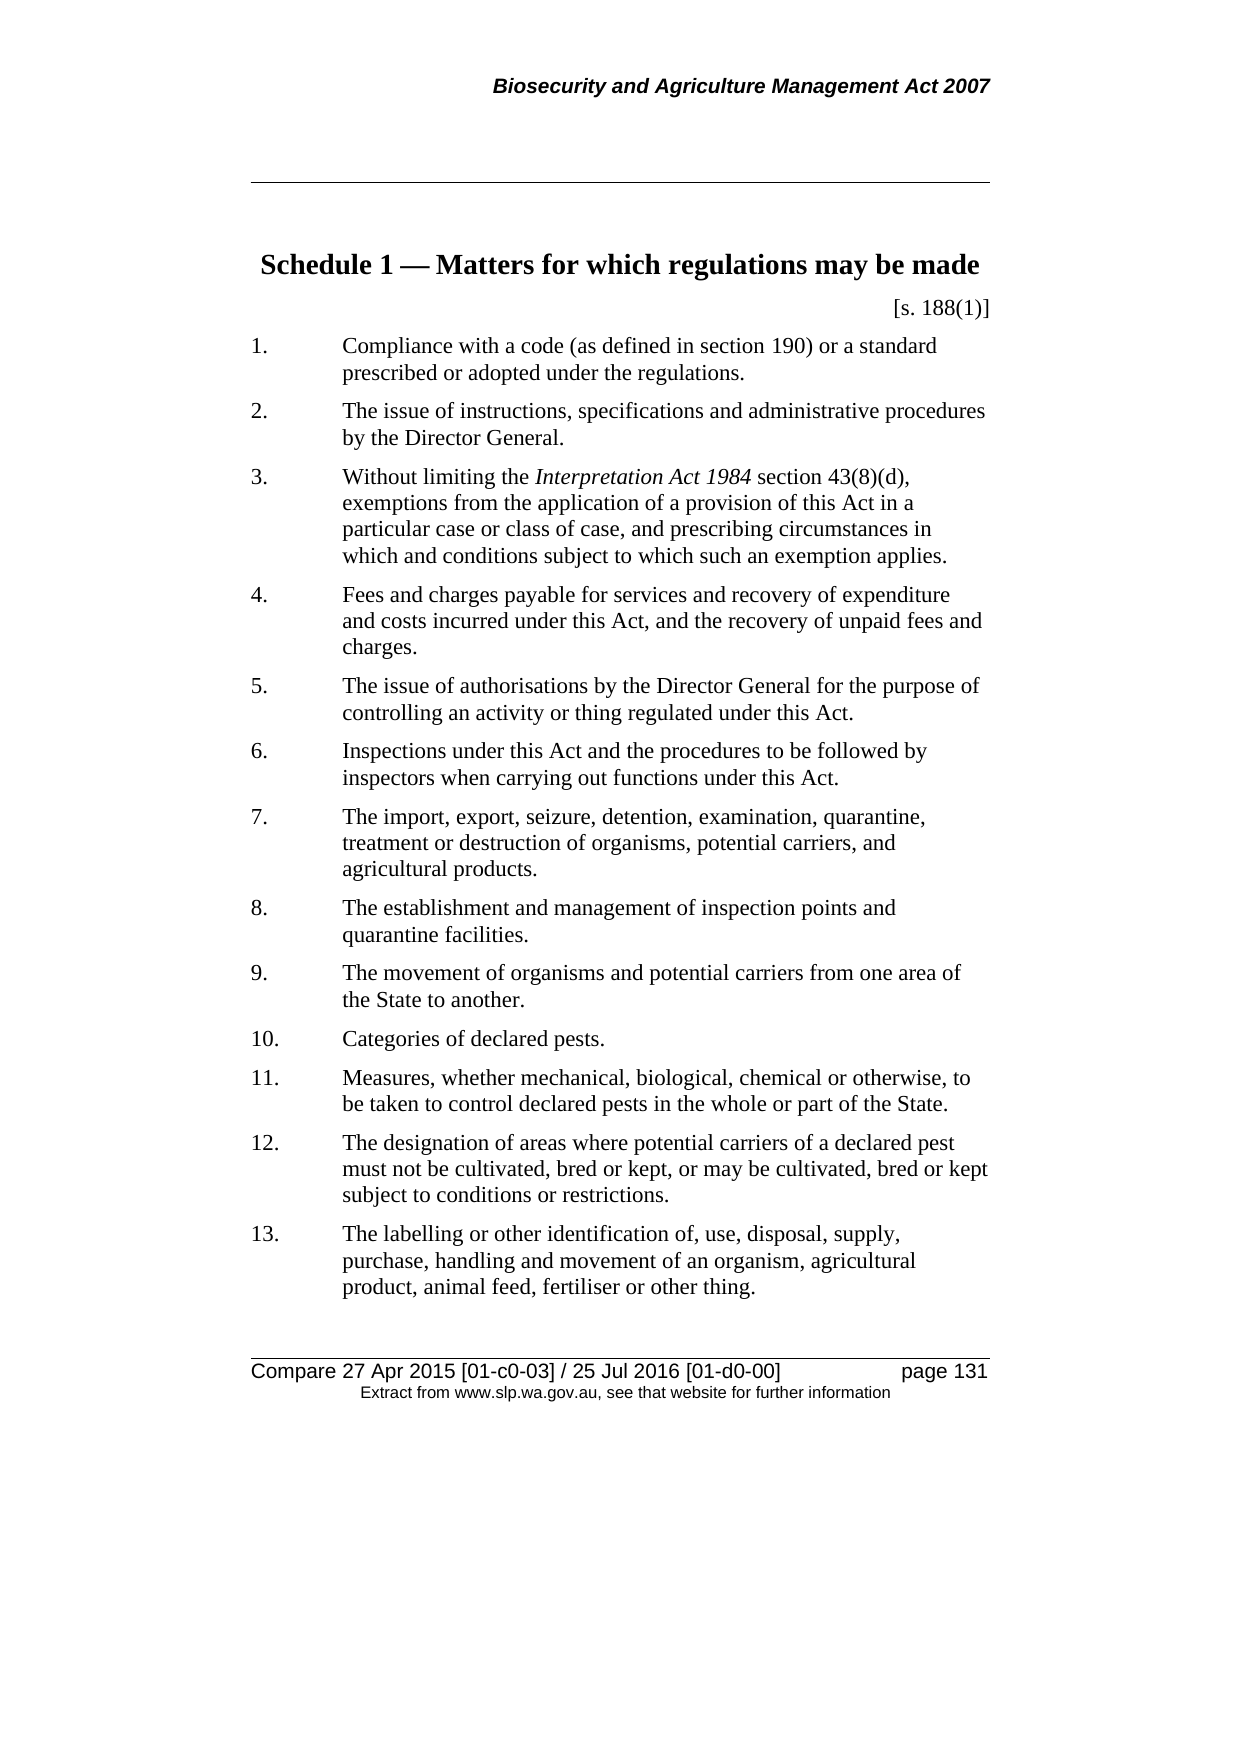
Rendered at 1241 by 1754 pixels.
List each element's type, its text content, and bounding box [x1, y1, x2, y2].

text 4. Fees and charges payable for services and recovery of expenditure and costs incurred under this Act, and the recovery of unpaid fees and charges. [251, 581, 990, 660]
text 7. The import, export, seizure, detention, examination, quarantine, treatment or destruction of organisms, potential carriers, and agricultural products. [251, 803, 990, 882]
text 2. The issue of instructions, specifications and administrative procedures by the Director General. [251, 398, 990, 450]
text 13. The labelling or other identification of, use, disposal, supply, purchase, handling and movement of an organism, agricultural product, animal feed, fertiliser or other thing. [251, 1220, 990, 1299]
text 12. The designation of areas where potential carriers of a declared pest must not be cultivated, bred or kept, or may be cultivated, bred or kept subject to conditions or restrictions. [251, 1129, 990, 1208]
text 6. Inspections under this Act and the procedures to be followed by inspectors when carrying out functions under this Act. [251, 737, 990, 790]
text 5. The issue of authorisations by the Director General for the purpose of controlling an activity or thing regulated under this Act. [251, 672, 990, 725]
text 8. The establishment and management of inspection points and quarantine facilities. [251, 894, 990, 947]
text 11. Measures, whether mechanical, biological, chemical or otherwise, to be taken to control declared pests in the whole or part of the State. [251, 1063, 990, 1116]
text 1. Compliance with a code (as defined in section 190) or a standard prescribed or adopted under the regulations. [251, 332, 990, 385]
text 9. The movement of organisms and potential carriers from one area of the State to another. [251, 959, 990, 1012]
text 3. Without limiting the Interpretation Act 1984 section 43(8)(d), exemptions from the application of a provision of this Act in a particular case or class of case, and prescribing circumstances in which and conditions subject to which such an exemption applies. [251, 463, 990, 568]
text 10. Categories of declared pests. [251, 1025, 990, 1051]
text [s. 188(1)] [251, 293, 990, 320]
subtitle Schedule 1 — Matters for which regulations may be made [251, 247, 990, 281]
